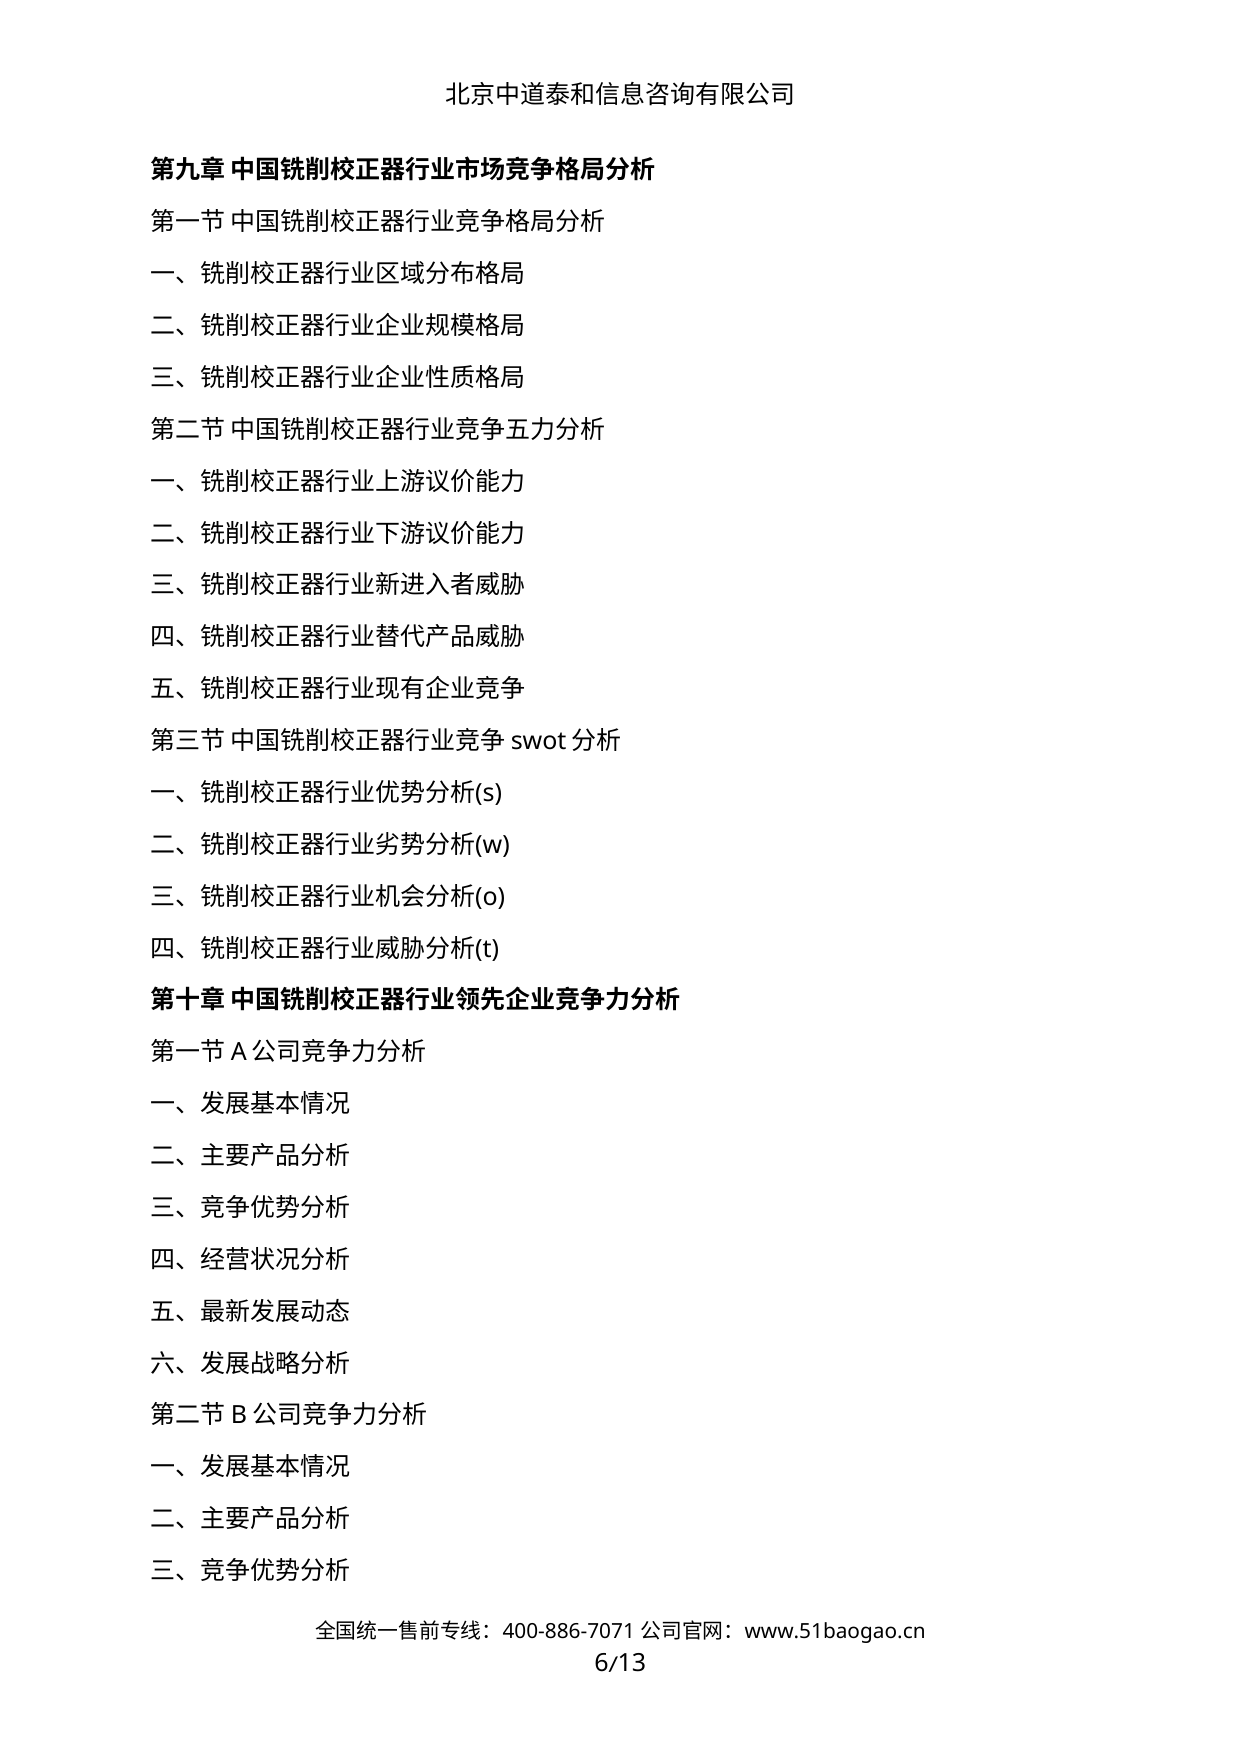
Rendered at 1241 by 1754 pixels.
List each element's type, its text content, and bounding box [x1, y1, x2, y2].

text 一、铣削校正器行业上游议价能力 [150, 461, 1090, 497]
text 三、铣削校正器行业机会分析(o) [150, 876, 1090, 912]
text 三、铣削校正器行业新进入者威胁 [150, 565, 1090, 601]
text 第三节 中国铣削校正器行业竞争swot分析 [150, 721, 1090, 757]
text 二、铣削校正器行业劣势分析(w) [150, 824, 1090, 861]
text 二、铣削校正器行业下游议价能力 [150, 513, 1090, 549]
text 二、铣削校正器行业企业规模格局 [150, 306, 1090, 342]
text 四、铣削校正器行业威胁分析(t) [150, 928, 1090, 964]
text 第十章 中国铣削校正器行业领先企业竞争力分析 [150, 980, 1090, 1016]
text 六、发展战略分析 [150, 1343, 1090, 1379]
text 一、发展基本情况 [150, 1084, 1090, 1120]
text 四、铣削校正器行业替代产品威胁 [150, 617, 1090, 653]
text 一、发展基本情况 [150, 1447, 1090, 1483]
text 三、竞争优势分析 [150, 1551, 1090, 1587]
text 二、主要产品分析 [150, 1136, 1090, 1172]
text 三、铣削校正器行业企业性质格局 [150, 357, 1090, 394]
text 第一节 中国铣削校正器行业竞争格局分析 [150, 202, 1090, 238]
text 二、主要产品分析 [150, 1499, 1090, 1535]
text 第二节 B公司竞争力分析 [150, 1395, 1090, 1431]
text 一、铣削校正器行业优势分析(s) [150, 772, 1090, 809]
text 一、铣削校正器行业区域分布格局 [150, 254, 1090, 290]
text 三、竞争优势分析 [150, 1187, 1090, 1224]
text 第九章 中国铣削校正器行业市场竞争格局分析 [150, 150, 1090, 186]
text 第一节 A公司竞争力分析 [150, 1032, 1090, 1068]
text 五、最新发展动态 [150, 1291, 1090, 1327]
text 五、铣削校正器行业现有企业竞争 [150, 669, 1090, 705]
text 四、经营状况分析 [150, 1239, 1090, 1276]
text 第二节 中国铣削校正器行业竞争五力分析 [150, 409, 1090, 446]
